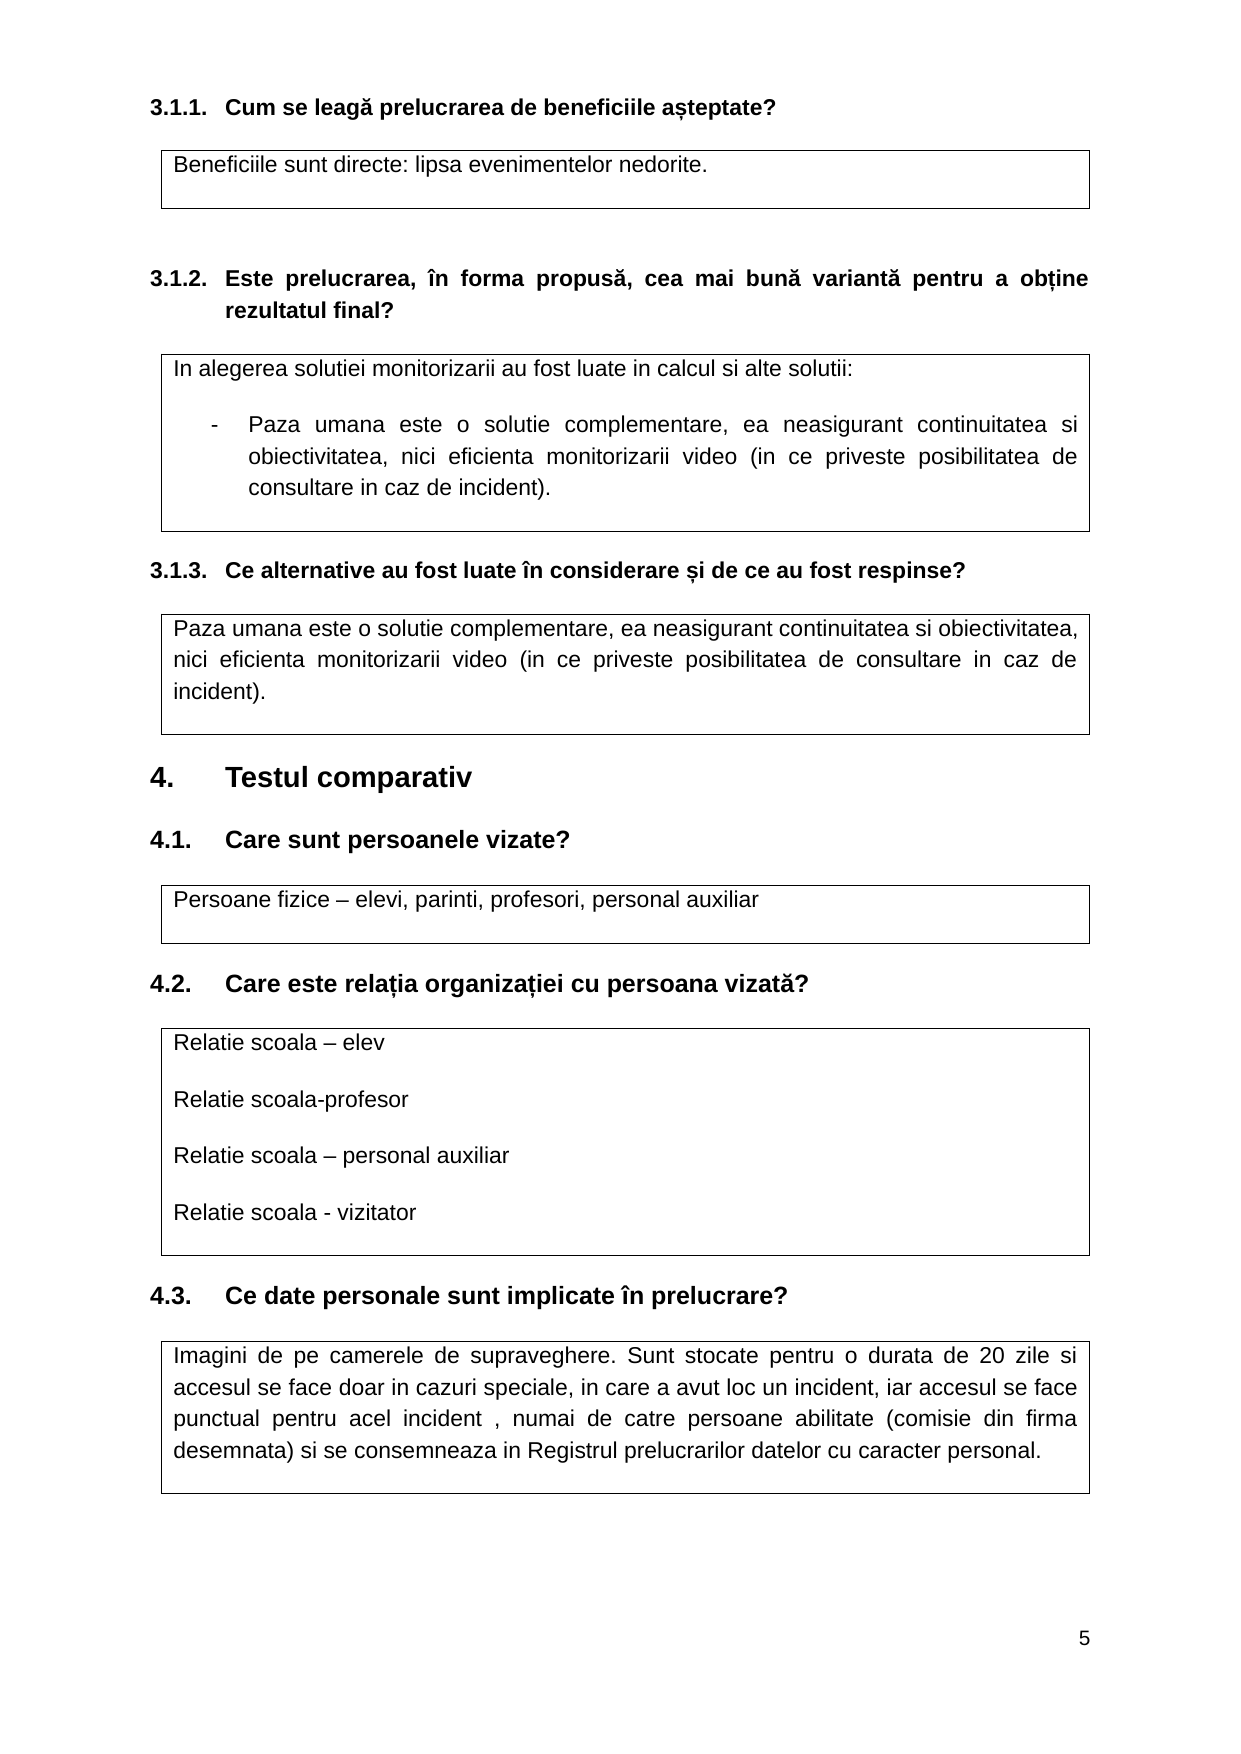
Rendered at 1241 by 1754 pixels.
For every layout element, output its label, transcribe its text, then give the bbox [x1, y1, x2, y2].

subtitle Ce alternative au fost luate în considerare și de ce au fost respinse? [150, 557, 1090, 583]
subtitle Testul comparativ [150, 760, 1090, 794]
table_header Paza umana este o solutie complementare, ea neasigurant continuitatea si obiectivitatea, nici eficienta monitorizarii video (in ce priveste posibilitatea de consultare in caz de incident). [162, 615, 1089, 734]
subtitle Ce date personale sunt implicate în prelucrare? [150, 1281, 1090, 1310]
table_header Imagini de pe camerele de supraveghere. Sunt stocate pentru o durata de 20 zile si accesul se face doar in cazuri speciale, in care a avut loc un incident, iar accesul se face punctual pentru acel incident , numai de catre persoane abilitate (comisie din firma desemnata) si se consemneaza in Registrul prelucrarilor datelor cu caracter personal. [162, 1342, 1089, 1493]
table_header In alegerea solutiei monitorizarii au fost luate in calcul si alte solutii: Paza umana este o solutie complementare, ea neasigurant continuitatea si obiectivitatea, nici eficienta monitorizarii video (in ce priveste posibilitatea de consultare in caz de incident). [162, 355, 1089, 531]
table_header Beneficiile sunt directe: lipsa evenimentelor nedorite. [162, 151, 1089, 208]
table_header Persoane fizice – elevi, parinti, profesori, personal auxiliar [162, 886, 1089, 942]
subtitle Este prelucrarea, în forma propusă, cea mai bună variantă pentru a obține rezultatul final? [150, 265, 1090, 323]
subtitle Care sunt persoanele vizate? [150, 825, 1090, 854]
subtitle Care este relația organizației cu persoana vizată? [150, 968, 1090, 997]
subtitle Cum se leagă prelucrarea de beneficiile așteptate? [150, 94, 1090, 120]
table_header Relatie scoala – elev Relatie scoala-profesor Relatie scoala – personal auxiliar Relatie scoala - vizitator [162, 1029, 1089, 1255]
